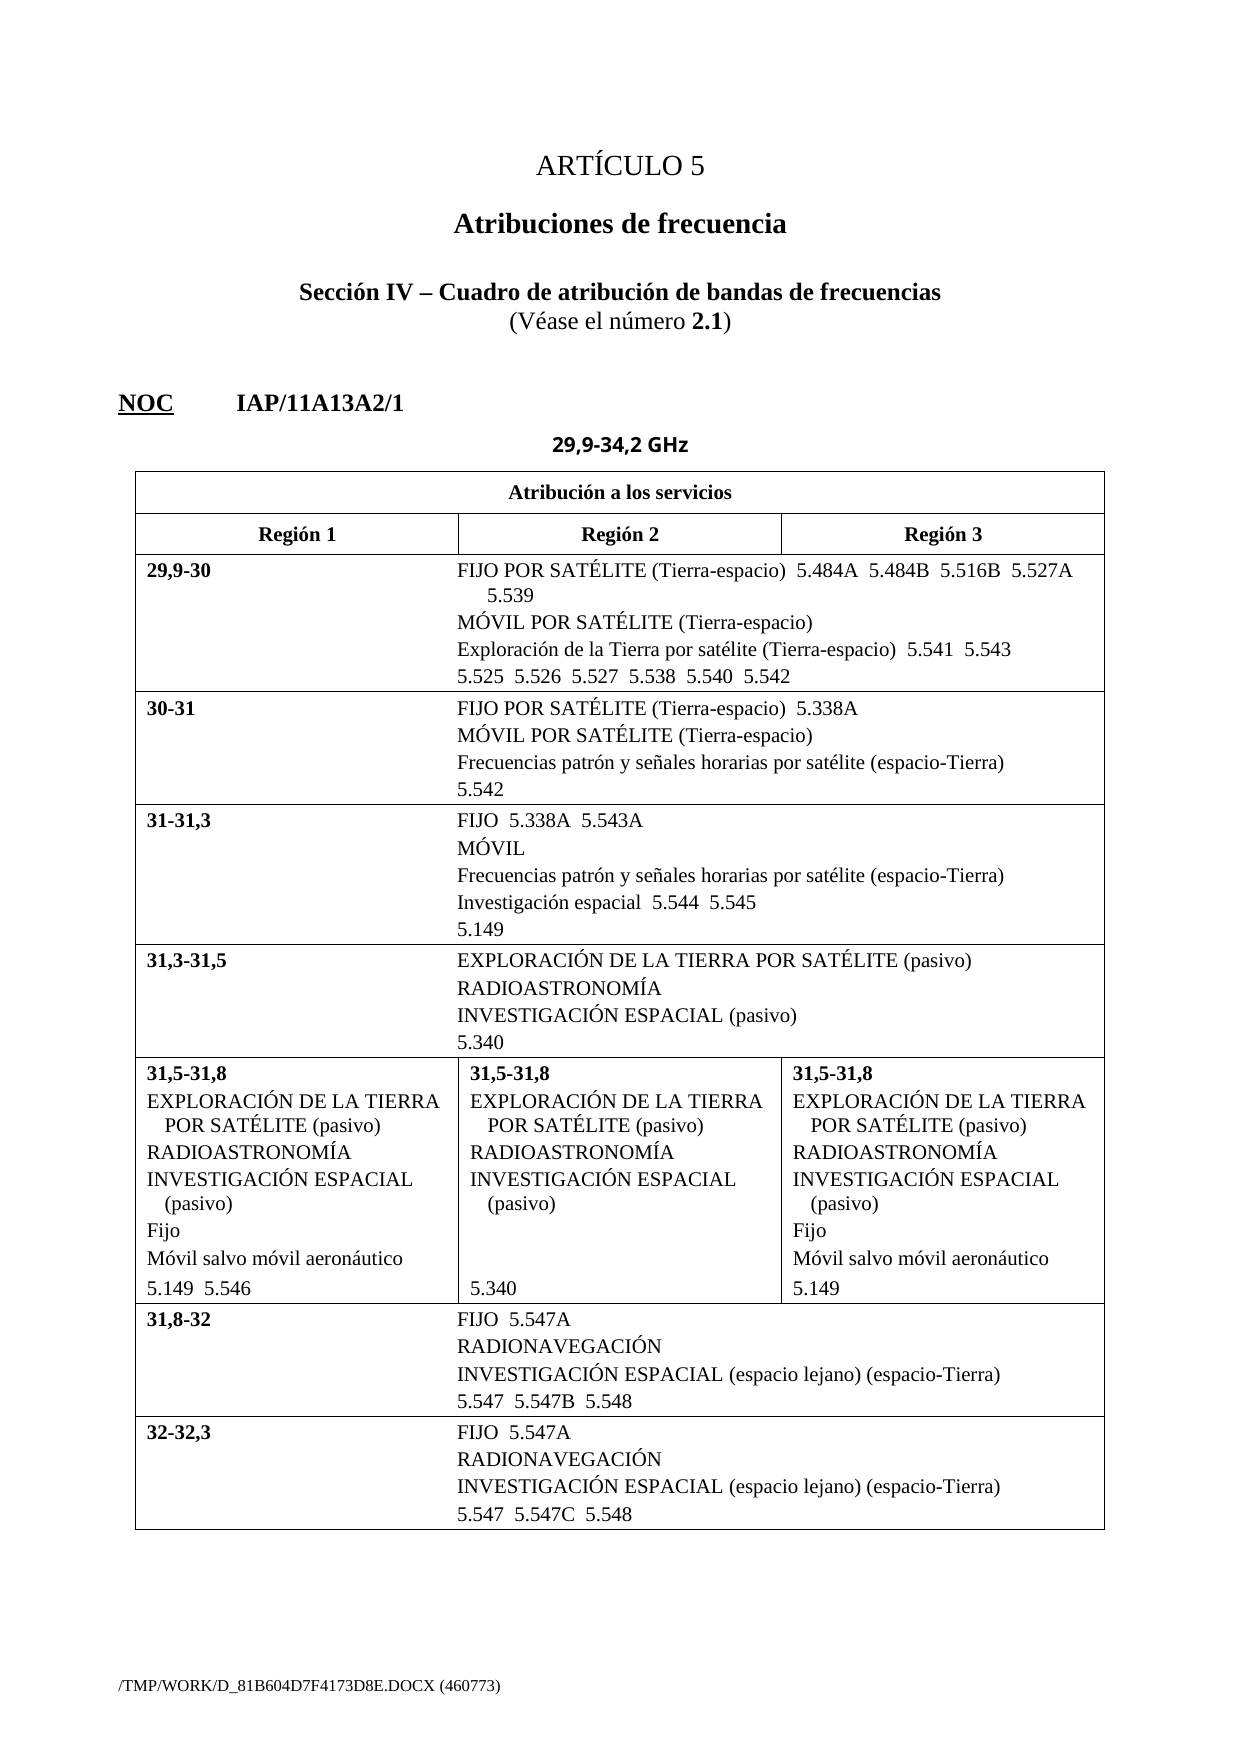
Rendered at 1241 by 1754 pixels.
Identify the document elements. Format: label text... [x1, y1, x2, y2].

title Atribuciones de frecuencia [118, 206, 1122, 240]
table_cell 31,5-31,8 EXPLORACIÓN DE LA TIERRA POR SATÉLITE (pasivo) RADIOASTRONOMÍA INVESTIGACIÓN ESPACIAL (pasivo) Fijo Móvil salvo móvil aeronáutico [782, 1058, 1104, 1273]
table_cell 31,5-31,8 EXPLORACIÓN DE LA TIERRA POR SATÉLITE (pasivo) RADIOASTRONOMÍA INVESTIGACIÓN ESPACIAL (pasivo) Fijo Móvil salvo móvil aeronáutico [136, 1058, 458, 1273]
table_cell 5.340 [459, 1273, 781, 1303]
table_cell 30-31 FIJO POR SATÉLITE (Tierra-espacio) 5.338A MÓVIL POR SATÉLITE (Tierra-espacio) Frecuencias patrón y señales horarias por satélite (espacio-Tierra) 5.542 [136, 692, 1104, 804]
table_cell 31-31,3 FIJO 5.338A 5.543A MÓVIL Frecuencias patrón y señales horarias por satélite (espacio-Tierra) Investigación espacial 5.544 5.545 5.149 [136, 805, 1104, 944]
table_cell Región 1 [136, 514, 458, 554]
table_cell 31,8-32 FIJO 5.547A RADIONAVEGACIÓN INVESTIGACIÓN ESPACIAL (espacio lejano) (espacio-Tierra) 5.547 5.547B 5.548 [136, 1304, 1104, 1416]
table_cell 29,9-30 FIJO POR SATÉLITE (Tierra-espacio) 5.484A 5.484B 5.516B 5.527A 5.539 MÓVIL POR SATÉLITE (Tierra-espacio) Exploración de la Tierra por satélite (Tierra-espacio) 5.541 5.543 5.525 5.526 5.527 5.538 5.540 5.542 [136, 555, 1104, 691]
text Sección IV – Cuadro de atribución de bandas de frecuencias (Véase el número 2.1) [118, 277, 1122, 363]
table_cell 32-32,3 FIJO 5.547A RADIONAVEGACIÓN INVESTIGACIÓN ESPACIAL (espacio lejano) (espacio-Tierra) 5.547 5.547C 5.548 [136, 1417, 1104, 1529]
text ARTÍCULO 5 [118, 148, 1122, 181]
table_cell Región 3 [782, 514, 1104, 554]
table_cell 31,3-31,5 EXPLORACIÓN DE LA TIERRA POR SATÉLITE (pasivo) RADIOASTRONOMÍA INVESTIGACIÓN ESPACIAL (pasivo) 5.340 [136, 945, 1104, 1057]
table_cell 31,5-31,8 EXPLORACIÓN DE LA TIERRA POR SATÉLITE (pasivo) RADIOASTRONOMÍA INVESTIGACIÓN ESPACIAL (pasivo) [459, 1058, 781, 1273]
title 29,9-34,2 GHz [118, 430, 1122, 458]
text NOC IAP/11A13A2/1 [118, 388, 1122, 417]
table_cell 5.149 5.546 [136, 1273, 458, 1303]
table_cell Región 2 [459, 514, 781, 554]
table_cell 5.149 [782, 1273, 1104, 1303]
table_header Atribución a los servicios [136, 472, 1104, 512]
